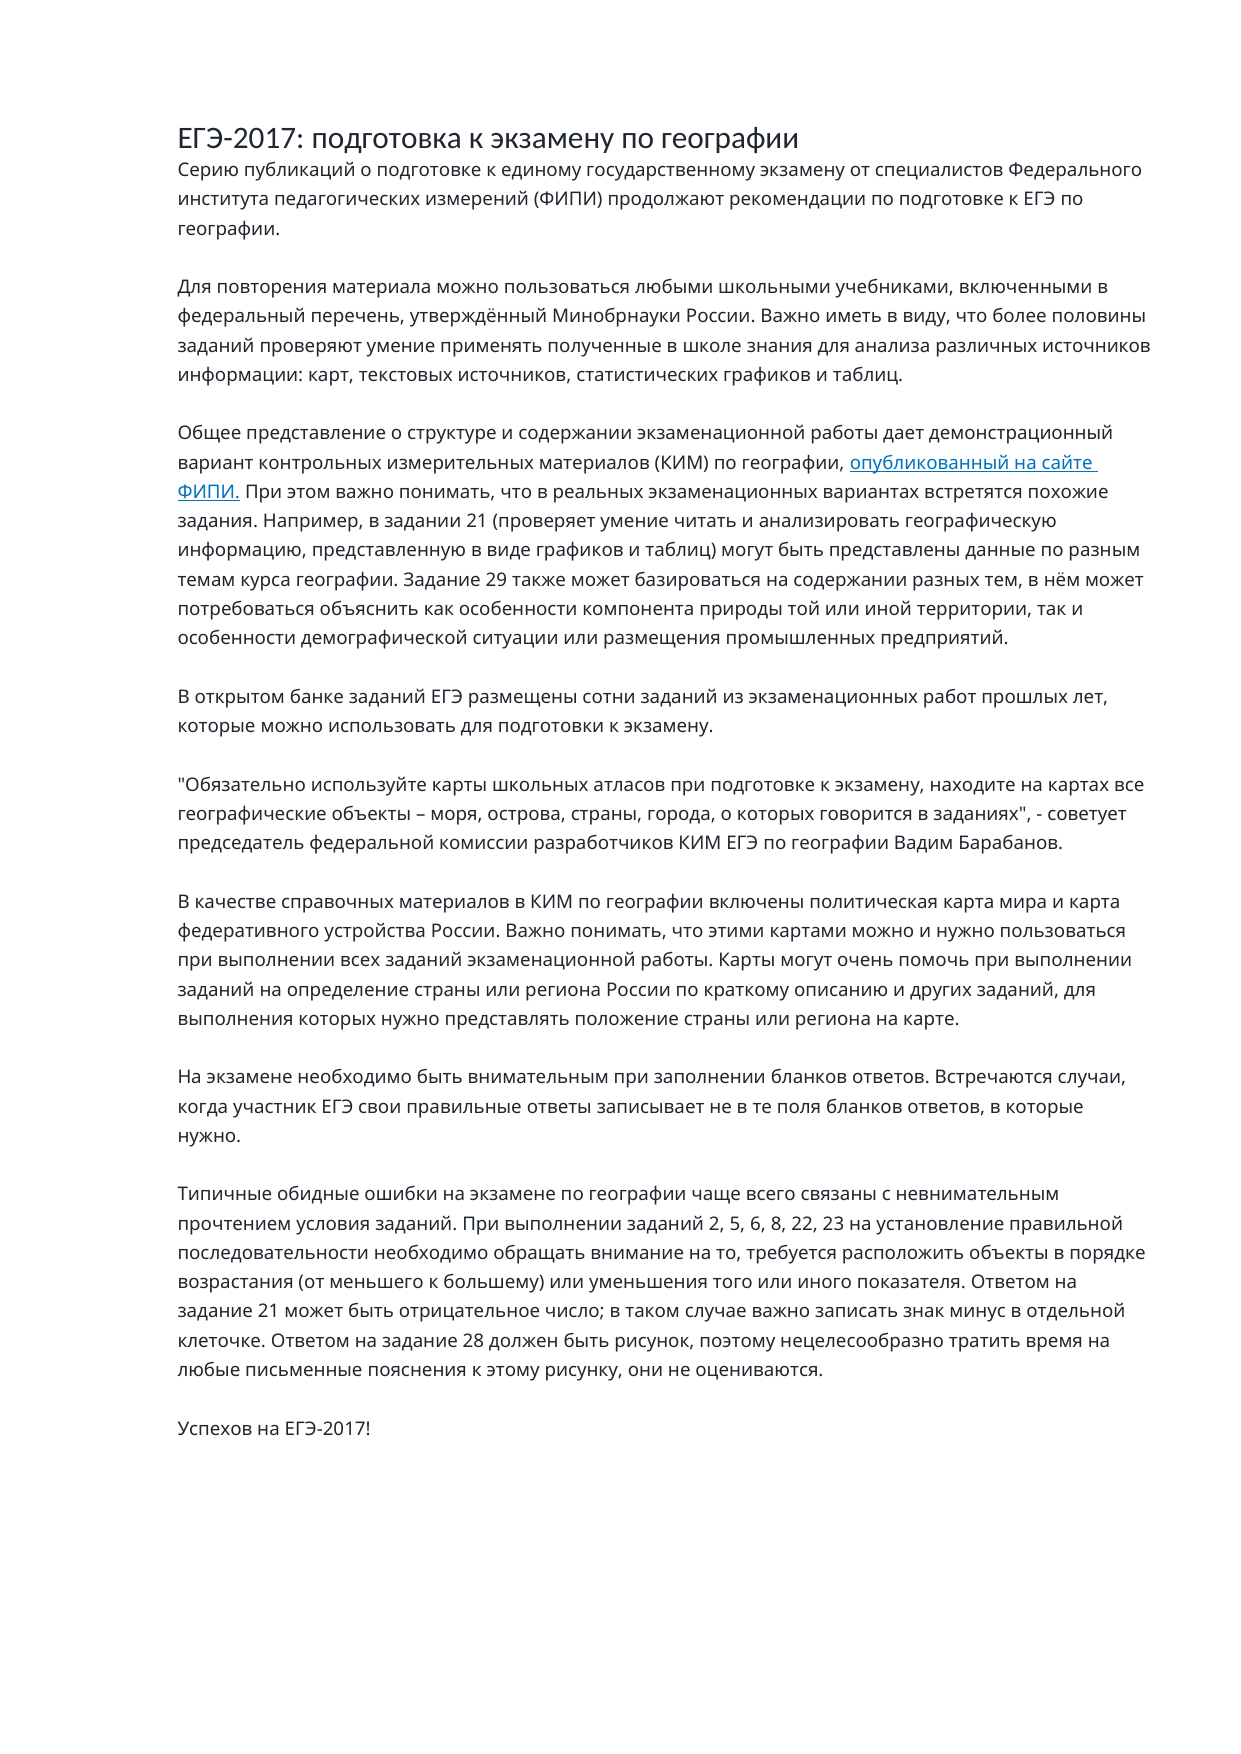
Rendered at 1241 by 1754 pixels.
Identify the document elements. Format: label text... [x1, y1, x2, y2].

text Серию публикаций о подготовке к единому государственному экзамену от специалистов Федерального института педагогических измерений (ФИПИ) продолжают рекомендации по подготовке к ЕГЭ по географии. Для повторения материала можно пользоваться любыми школьными учебниками, включенными в федеральный перечень, утверждённый Минобрнауки России. Важно иметь в виду, что более половины заданий проверяют умение применять полученные в школе знания для анализа различных источников информации: карт, текстовых источников, статистических графиков и таблиц. Общее представление о структуре и содержании экзаменационной работы дает демонстрационный вариант контрольных измерительных материалов (КИМ) по географии, опубликованный на сайте ФИПИ. При этом важно понимать, что в реальных экзаменационных вариантах встретятся похожие задания. Например, в задании 21 (проверяет умение читать и анализировать географическую информацию, представленную в виде графиков и таблиц) могут быть представлены данные по разным темам курса географии. Задание 29 также может базироваться на содержании разных тем, в нём может потребоваться объяснить как особенности компонента природы той или иной территории, так и особенности демографической ситуации или размещения промышленных предприятий. В открытом банке заданий ЕГЭ размещены сотни заданий из экзаменационных работ прошлых лет, которые можно использовать для подготовки к экзамену. "Обязательно используйте карты школьных атласов при подготовке к экзамену, находите на картах все географические объекты – моря, острова, страны, города, о которых говорится в заданиях", - советует председатель федеральной комиссии разработчиков КИМ ЕГЭ по географии Вадим Барабанов. В качестве справочных материалов в КИМ по географии включены политическая карта мира и карта федеративного устройства России. Важно понимать, что этими картами можно и нужно пользоваться при выполнении всех заданий экзаменационной работы. Карты могут очень помочь при выполнении заданий на определение страны или региона России по краткому описанию и других заданий, для выполнения которых нужно представлять положение страны или региона на карте. На экзамене необходимо быть внимательным при заполнении бланков ответов. Встречаются случаи, когда участник ЕГЭ свои правильные ответы записывает не в те поля бланков ответов, в которые нужно. Типичные обидные ошибки на экзамене по географии чаще всего связаны с невнимательным прочтением условия заданий. При выполнении заданий 2, 5, 6, 8, 22, 23 на установление правильной последовательности необходимо обращать внимание на то, требуется расположить объекты в порядке возрастания (от меньшего к большему) или уменьшения того или иного показателя. Ответом на задание 21 может быть отрицательное число; в таком случае важно записать знак минус в отдельной клеточке. Ответом на задание 28 должен быть рисунок, поэтому нецелесообразно тратить время на любые письменные пояснения к этому рисунку, они не оцениваются. Успехов на ЕГЭ-2017! [177, 156, 1152, 1440]
text ЕГЭ-2017: подготовка к экзамену по географии [177, 118, 1152, 156]
